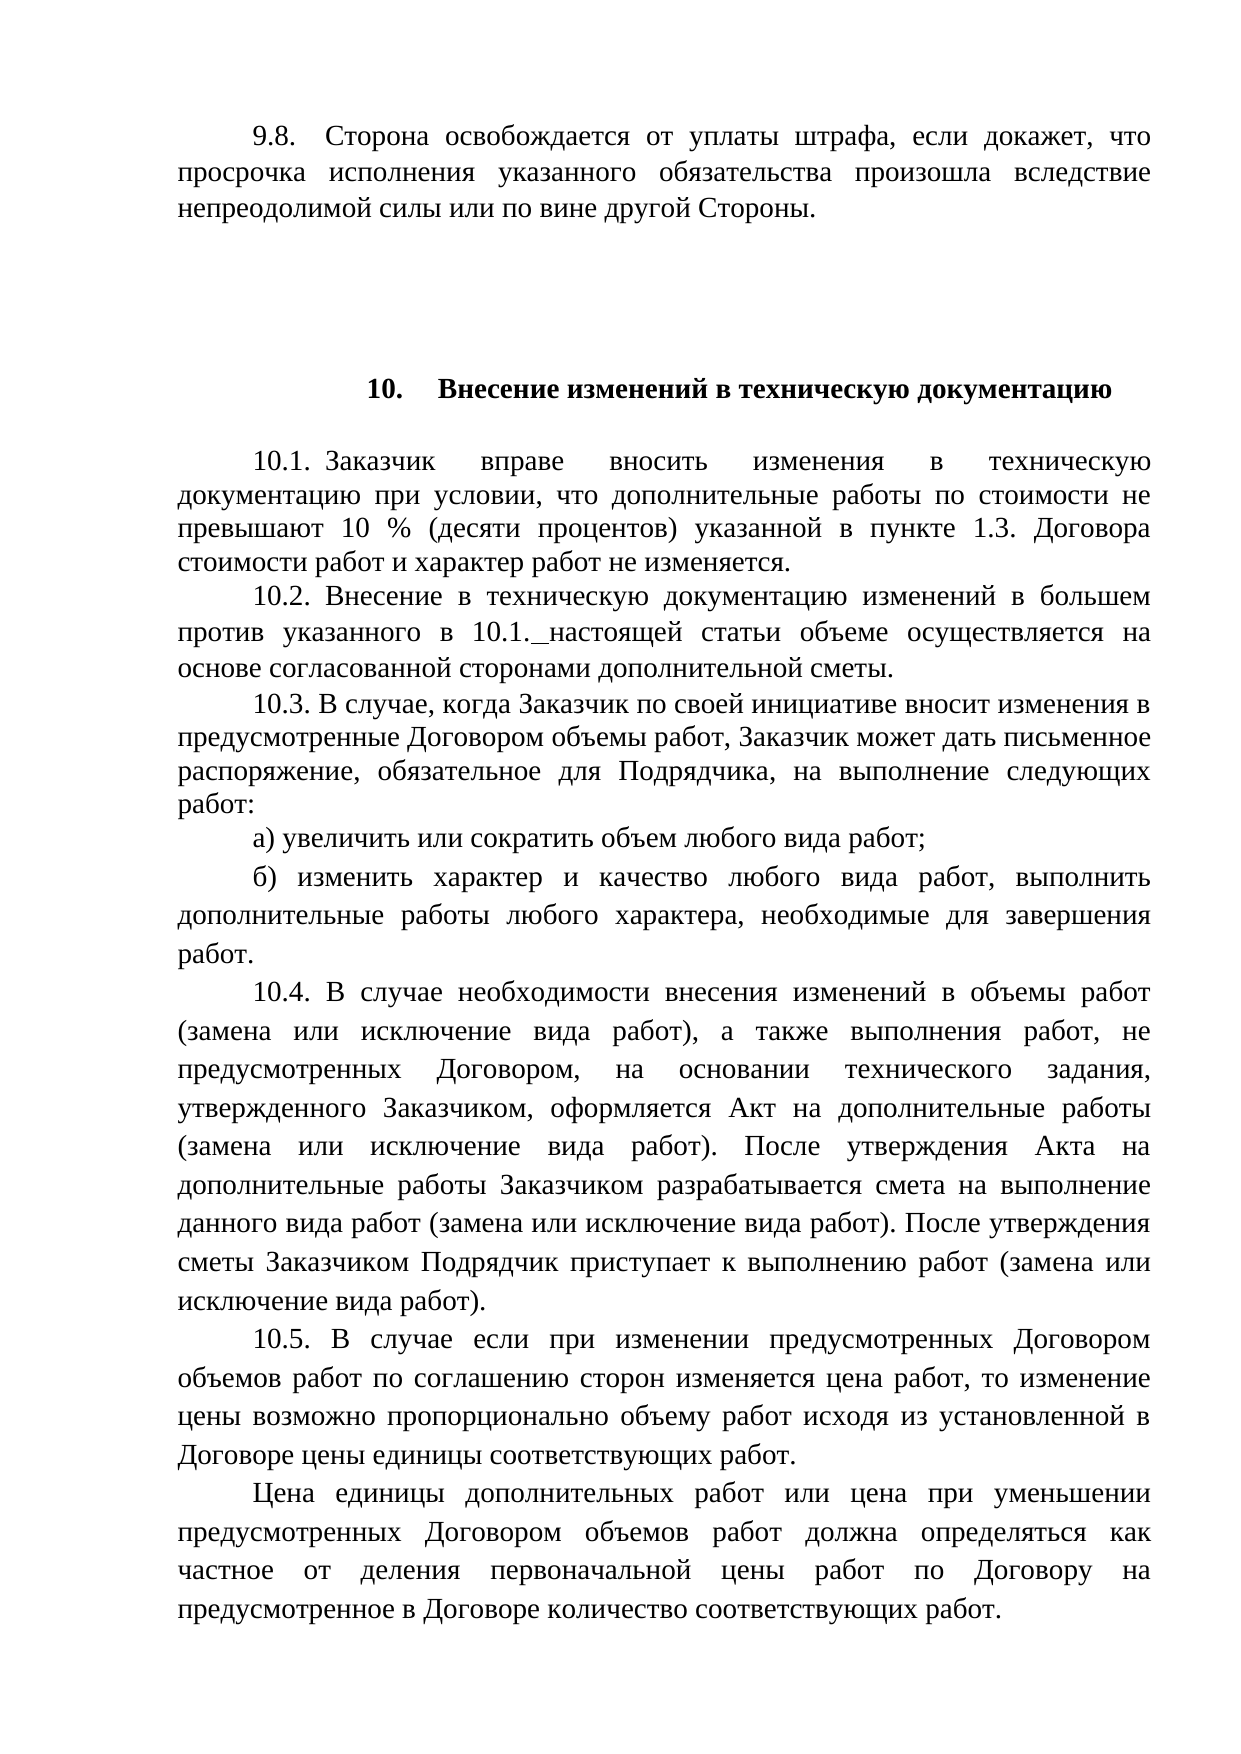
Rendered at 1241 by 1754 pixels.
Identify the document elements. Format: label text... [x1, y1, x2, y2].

list Внесение изменений в техническую документацию [252, 371, 1152, 405]
text 10.3. В случае, когда Заказчик по своей инициативе вносит изменения в предусмотренные Договором объемы работ, Заказчик может дать письменное распоряжение, обязательное для Подрядчика, на выполнение следующих работ: [177, 686, 1152, 820]
text 10.5. В случае если при изменении предусмотренных Договором объемов работ по соглашению сторон изменяется цена работ, то изменение цены возможно пропорционально объему работ исходя из установленной в Договоре цены единицы соответствующих работ. [177, 1321, 1152, 1470]
list Сторона освобождается от уплаты штрафа, если докажет, что просрочка исполнения указанного обязательства произошла вследствие непреодолимой силы или по вине другой Стороны. [177, 118, 1152, 224]
text 10.4. В случае необходимости внесения изменений в объемы работ (замена или исключение вида работ), а также выполнения работ, не предусмотренных Договором, на основании технического задания, утвержденного Заказчиком, оформляется Акт на дополнительные работы (замена или исключение вида работ). После утверждения Акта на дополнительные работы Заказчиком разрабатывается смета на выполнение данного вида работ (замена или исключение вида работ). После утверждения сметы Заказчиком Подрядчик приступает к выполнению работ (замена или исключение вида работ). [177, 974, 1152, 1316]
text б) изменить характер и качество любого вида работ, выполнить дополнительные работы любого характера, необходимые для завершения работ. [177, 859, 1152, 969]
list Внесение в техническую документацию изменений в большем против указанного в 10.1. настоящей статьи объеме осуществляется на основе согласованной сторонами дополнительной сметы. [177, 578, 1152, 683]
list Заказчик вправе вносить изменения в техническую документацию при условии, что дополнительные работы по стоимости не превышают 10 % (десяти процентов) указанной в пункте 1.3. Договора стоимости работ и характер работ не изменяется. [177, 443, 1152, 578]
text а) увеличить или сократить объем любого вида работ; [177, 820, 1152, 854]
text Цена единицы дополнительных работ или цена при уменьшении предусмотренных Договором объемов работ должна определяться как частное от деления первоначальной цены работ по Договору на предусмотренное в Договоре количество соответствующих работ. [177, 1475, 1152, 1624]
